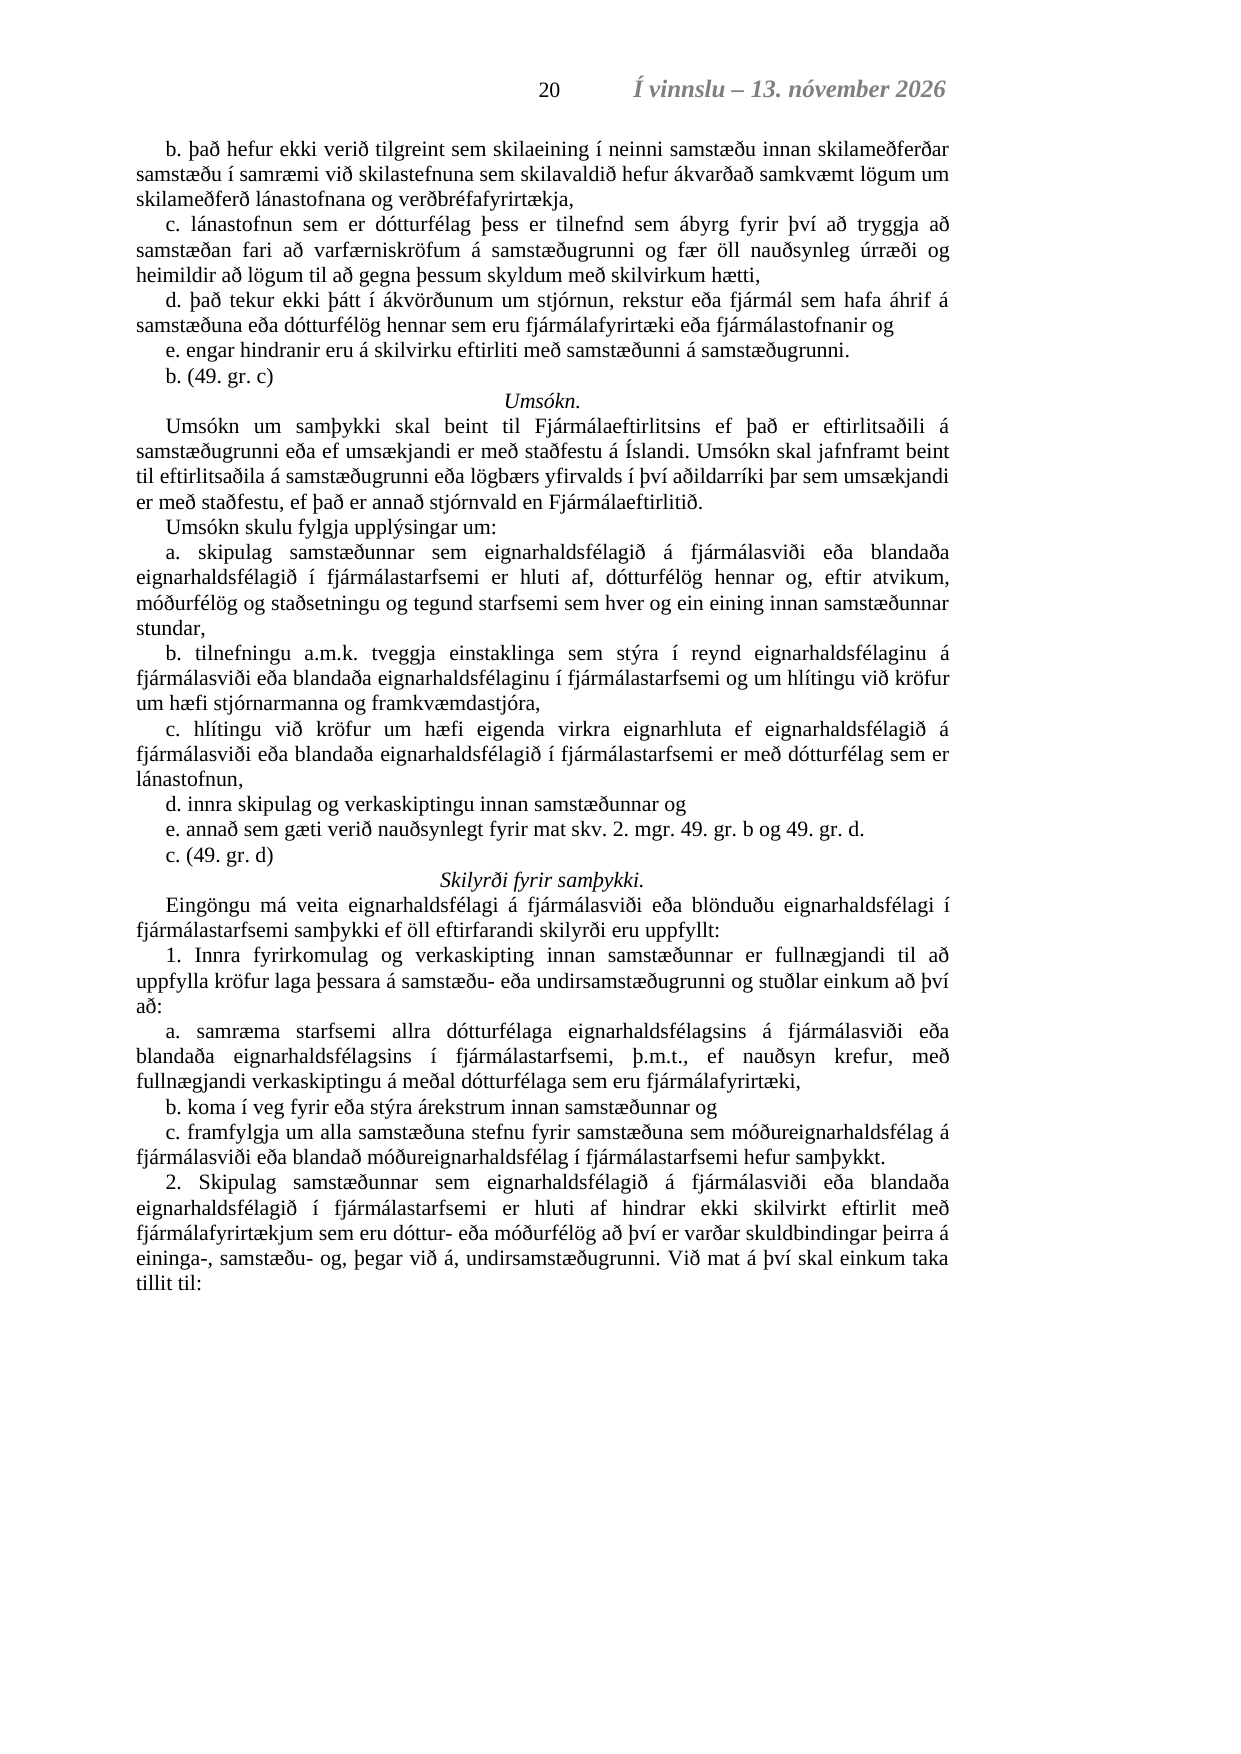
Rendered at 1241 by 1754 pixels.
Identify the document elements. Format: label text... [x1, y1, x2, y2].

text b. það hefur ekki verið tilgreint sem skilaeining í neinni samstæðu innan skilameðferðar samstæðu í samræmi við skilastefnuna sem skilavaldið hefur ákvarðað samkvæmt lögum um skilameðferð lánastofnana og verðbréfafyrirtækja, [136, 136, 951, 211]
text d. það tekur ekki þátt í ákvörðunum um stjórnun, rekstur eða fjármál sem hafa áhrif á samstæðuna eða dótturfélög hennar sem eru fjármálafyrirtæki eða fjármálastofnanir og [136, 287, 951, 337]
text Umsókn skulu fylgja upplýsingar um: [136, 514, 951, 539]
text b. tilnefningu a.m.k. tveggja einstaklinga sem stýra í reynd eignarhaldsfélaginu á fjármálasviði eða blandaða eignarhaldsfélaginu í fjármálastarfsemi og um hlítingu við kröfur um hæfi stjórnarmanna og framkvæmdastjóra, [136, 640, 951, 716]
text a. samræma starfsemi allra dótturfélaga eignarhaldsfélagsins á fjármálasviði eða blandaða eignarhaldsfélagsins í fjármálastarfsemi, þ.m.t., ef nauðsyn krefur, með fullnægjandi verkaskiptingu á meðal dótturfélaga sem eru fjármálafyrirtæki, [136, 1018, 951, 1094]
text b. (49. gr. c) [136, 363, 951, 388]
text c. framfylgja um alla samstæðuna stefnu fyrir samstæðuna sem móðureignarhaldsfélag á fjármálasviði eða blandað móðureignarhaldsfélag í fjármálastarfsemi hefur samþykkt. [136, 1119, 951, 1169]
text e. engar hindranir eru á skilvirku eftirliti með samstæðunni á samstæðugrunni. [136, 337, 951, 363]
text Skilyrði fyrir samþykki. [136, 867, 951, 892]
text Umsókn um samþykki skal beint til Fjármálaeftirlitsins ef það er eftirlitsaðili á samstæðugrunni eða ef umsækjandi er með staðfestu á Íslandi. Umsókn skal jafnframt beint til eftirlitsaðila á samstæðugrunni eða lögbærs yfirvalds í því aðildarríki þar sem umsækjandi er með staðfestu, ef það er annað stjórnvald en Fjármálaeftirlitið. [136, 413, 951, 514]
text a. skipulag samstæðunnar sem eignarhaldsfélagið á fjármálasviði eða blandaða eignarhaldsfélagið í fjármálastarfsemi er hluti af, dótturfélög hennar og, eftir atvikum, móðurfélög og staðsetningu og tegund starfsemi sem hver og ein eining innan samstæðunnar stundar, [136, 539, 951, 640]
text Eingöngu má veita eignarhaldsfélagi á fjármálasviði eða blönduðu eignarhaldsfélagi í fjármálastarfsemi samþykki ef öll eftirfarandi skilyrði eru uppfyllt: [136, 892, 951, 942]
text 2. Skipulag samstæðunnar sem eignarhaldsfélagið á fjármálasviði eða blandaða eignarhaldsfélagið í fjármálastarfsemi er hluti af hindrar ekki skilvirkt eftirlit með fjármálafyrirtækjum sem eru dóttur- eða móðurfélög að því er varðar skuldbindingar þeirra á eininga-, samstæðu- og, þegar við á, undirsamstæðugrunni. Við mat á því skal einkum taka tillit til: [136, 1169, 951, 1295]
text 1. Innra fyrirkomulag og verkaskipting innan samstæðunnar er fullnægjandi til að uppfylla kröfur laga þessara á samstæðu- eða undirsamstæðugrunni og stuðlar einkum að því að: [136, 942, 951, 1018]
text Umsókn. [136, 388, 951, 413]
text e. annað sem gæti verið nauðsynlegt fyrir mat skv. 2. mgr. 49. gr. b og 49. gr. d. [136, 816, 951, 842]
text c. hlítingu við kröfur um hæfi eigenda virkra eignarhluta ef eignarhaldsfélagið á fjármálasviði eða blandaða eignarhaldsfélagið í fjármálastarfsemi er með dótturfélag sem er lánastofnun, [136, 716, 951, 791]
text c. lánastofnun sem er dótturfélag þess er tilnefnd sem ábyrg fyrir því að tryggja að samstæðan fari að varfærniskröfum á samstæðugrunni og fær öll nauðsynleg úrræði og heimildir að lögum til að gegna þessum skyldum með skilvirkum hætti, [136, 211, 951, 287]
text c. (49. gr. d) [136, 842, 951, 867]
text d. innra skipulag og verkaskiptingu innan samstæðunnar og [136, 791, 951, 816]
text b. koma í veg fyrir eða stýra árekstrum innan samstæðunnar og [136, 1094, 951, 1119]
